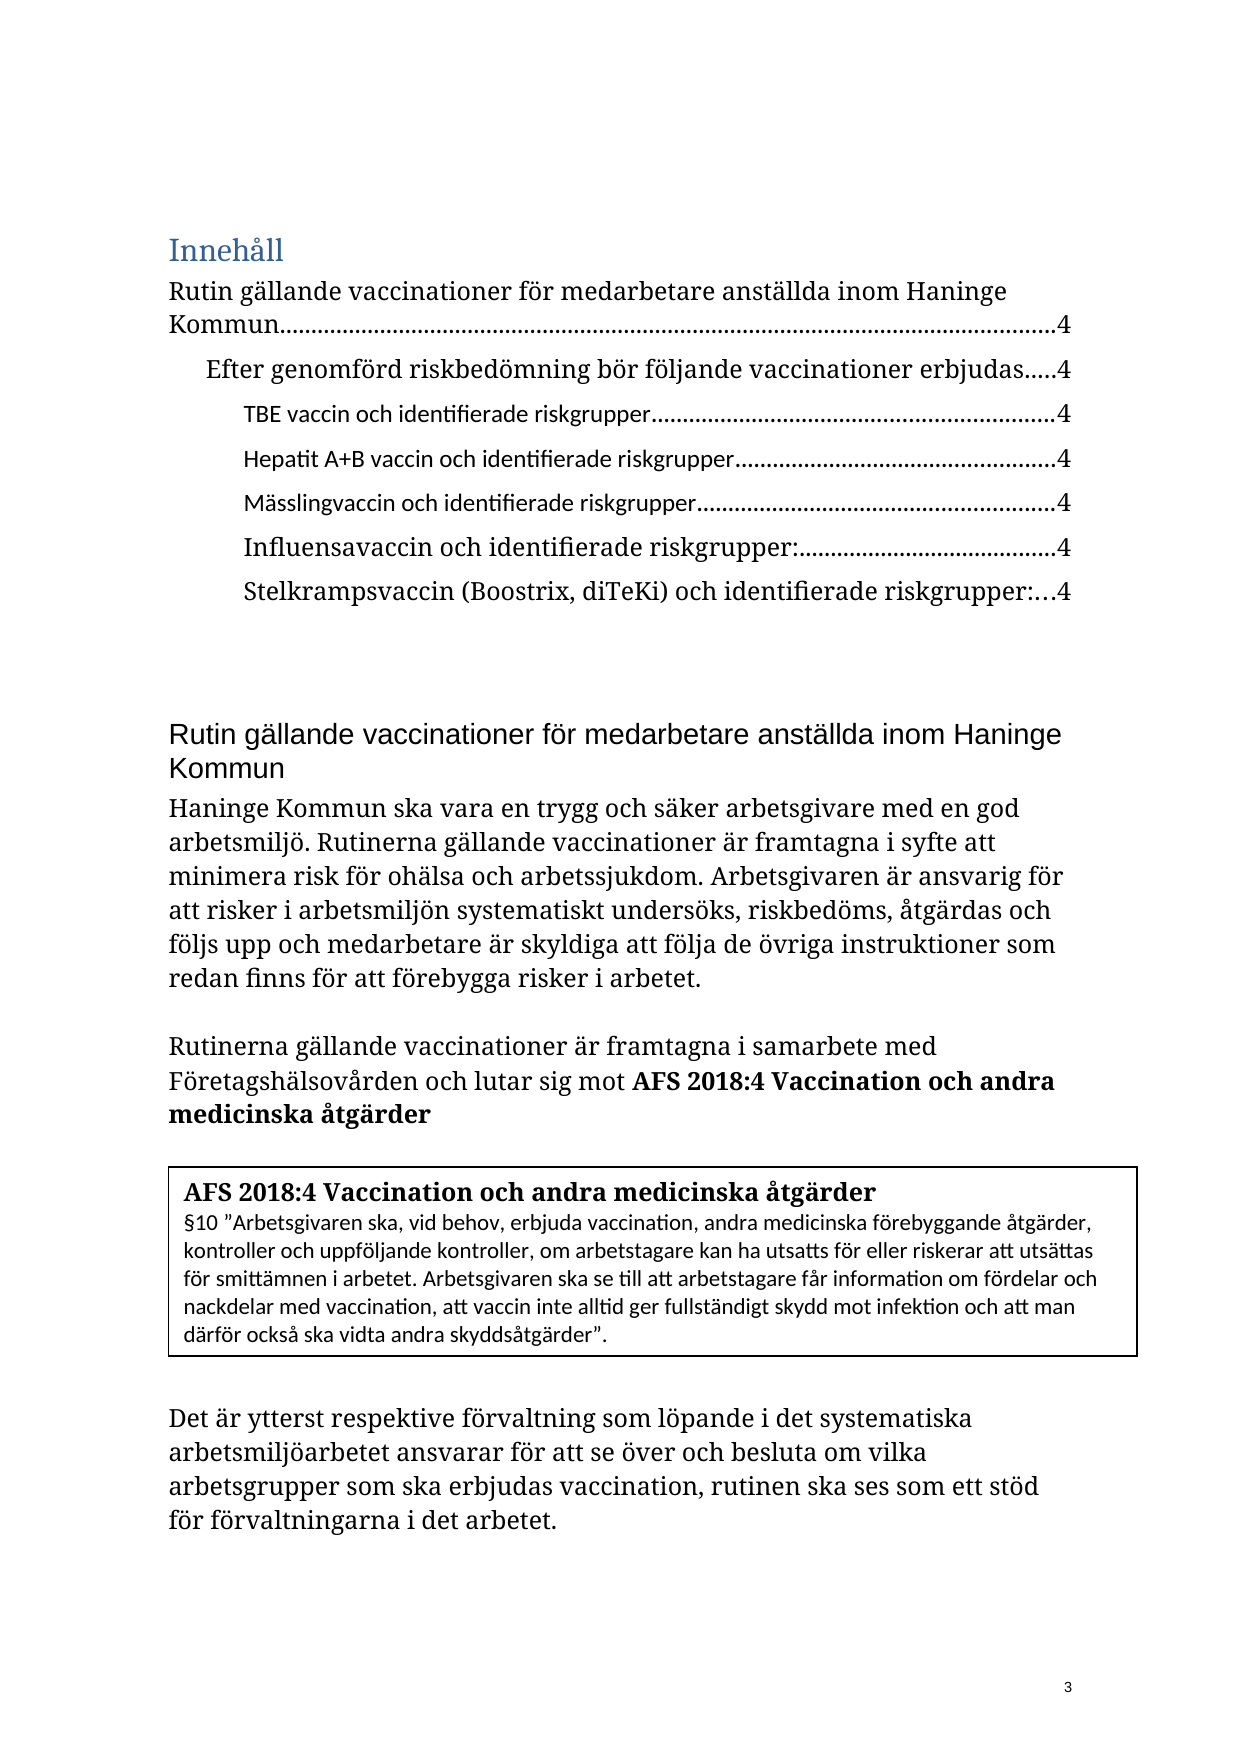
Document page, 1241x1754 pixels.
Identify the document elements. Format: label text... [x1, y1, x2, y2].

text Haninge Kommun ska vara en trygg och säker arbetsgivare med en god arbetsmiljö. Rutinerna gällande vaccinationer är framtagna i syfte att minimera risk för ohälsa och arbetssjukdom. Arbetsgivaren är ansvarig för att risker i arbetsmiljön systematiskt undersöks, riskbedöms, åtgärdas och följs upp och medarbetare är skyldiga att följa de övriga instruktioner som redan finns för att förebygga risker i arbetet. [168, 791, 1072, 995]
subtitle Rutin gällande vaccinationer för medarbetare anställda inom Haninge Kommun [168, 717, 1072, 784]
text Rutinerna gällande vaccinationer är framtagna i samarbete med Företagshälsovården och lutar sig mot AFS 2018:4 Vaccination och andra medicinska åtgärder [168, 1029, 1072, 1131]
text Det är ytterst respektive förvaltning som löpande i det systematiska arbetsmiljöarbetet ansvarar för att se över och besluta om vilka arbetsgrupper som ska erbjudas vaccination, rutinen ska ses som ett stöd för förvaltningarna i det arbetet. [168, 1401, 1072, 1537]
